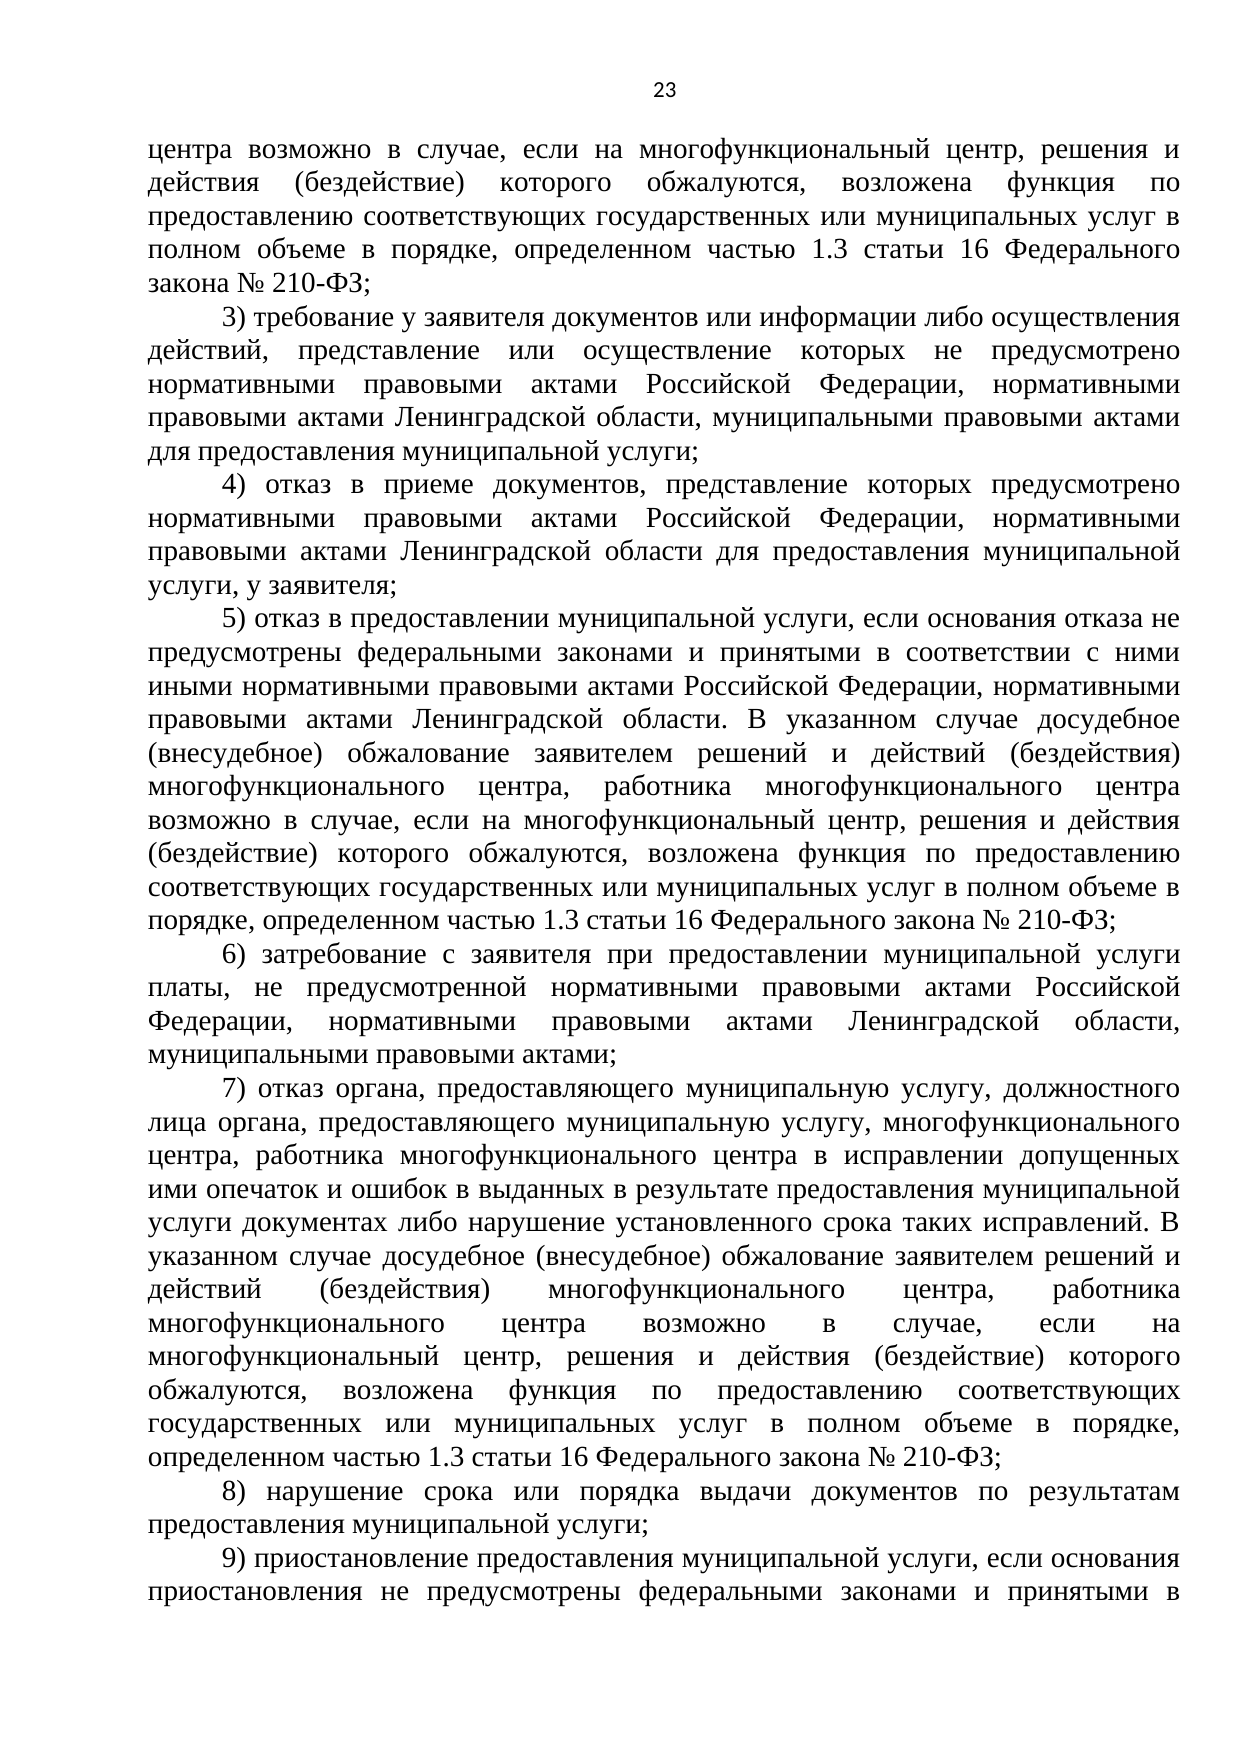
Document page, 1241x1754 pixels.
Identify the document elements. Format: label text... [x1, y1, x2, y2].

text 7) отказ органа, предоставляющего муниципальную услугу, должностного лица органа, предоставляющего муниципальную услугу, многофункционального центра, работника многофункционального центра в исправлении допущенных ими опечаток и ошибок в выданных в результате предоставления муниципальной услуги документах либо нарушение установленного срока таких исправлений. В указанном случае досудебное (внесудебное) обжалование заявителем решений и действий (бездействия) многофункционального центра, работника многофункционального центра возможно в случае, если на многофункциональный центр, решения и действия (бездействие) которого обжалуются, возложена функция по предоставлению соответствующих государственных или муниципальных услуг в полном объеме в порядке, определенном частью 1.3 статьи 16 Федерального закона № 210-ФЗ; [148, 1070, 1181, 1473]
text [148, 131, 1181, 299]
text 8) нарушение срока или порядка выдачи документов по результатам предоставления муниципальной услуги; [148, 1473, 1181, 1540]
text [148, 1540, 1181, 1607]
text 6) затребование с заявителя при предоставлении муниципальной услуги платы, не предусмотренной нормативными правовыми актами Российской Федерации, нормативными правовыми актами Ленинградской области, муниципальными правовыми актами; [148, 936, 1181, 1070]
text 3) требование у заявителя документов или информации либо осуществления действий, представление или осуществление которых не предусмотрено нормативными правовыми актами Российской Федерации, нормативными правовыми актами Ленинградской области, муниципальными правовыми актами для предоставления муниципальной услуги; [148, 299, 1181, 466]
text 4) отказ в приеме документов, представление которых предусмотрено нормативными правовыми актами Российской Федерации, нормативными правовыми актами Ленинградской области для предоставления муниципальной услуги, у заявителя; [148, 466, 1181, 601]
text 5) отказ в предоставлении муниципальной услуги, если основания отказа не предусмотрены федеральными законами и принятыми в соответствии с ними иными нормативными правовыми актами Российской Федерации, нормативными правовыми актами Ленинградской области. В указанном случае досудебное (внесудебное) обжалование заявителем решений и действий (бездействия) многофункционального центра, работника многофункционального центра возможно в случае, если на многофункциональный центр, решения и действия (бездействие) которого обжалуются, возложена функция по предоставлению соответствующих государственных или муниципальных услуг в полном объеме в порядке, определенном частью 1.3 статьи 16 Федерального закона № 210-ФЗ; [148, 601, 1181, 936]
